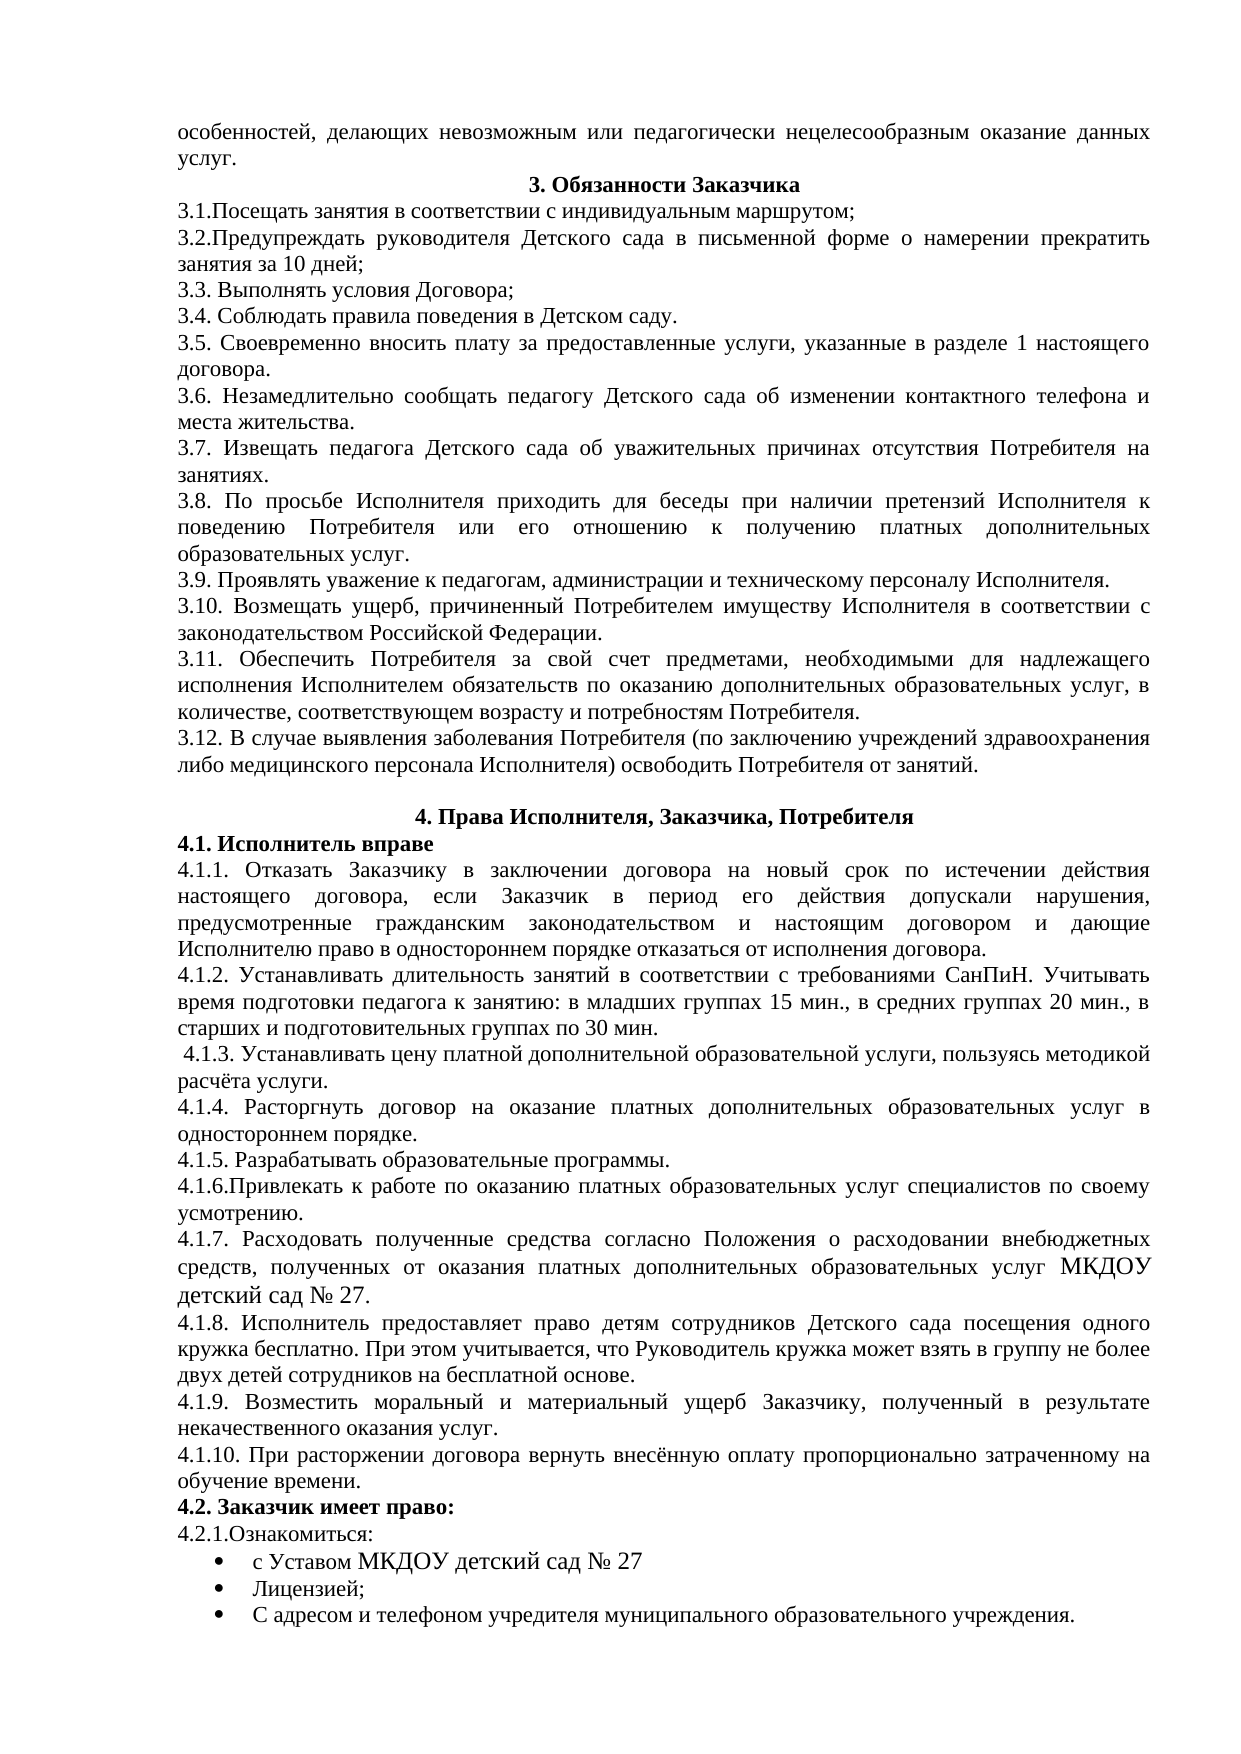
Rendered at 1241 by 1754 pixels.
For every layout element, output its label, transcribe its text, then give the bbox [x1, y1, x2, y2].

text 4.1.5. Разрабатывать образовательные программы. [177, 1146, 1152, 1172]
text 3.5. Своевременно вносить плату за предоставленные услуги, указанные в разделе 1 настоящего договора. [177, 329, 1152, 382]
text 4.1.2. Устанавливать длительность занятий в соответствии с требованиями СанПиН. Учитывать время подготовки педагога к занятию: в младших группах 15 мин., в средних группах 20 мин., в старших и подготовительных группах по 30 мин. [177, 961, 1152, 1041]
text 3.12. В случае выявления заболевания Потребителя (по заключению учреждений здравоохранения либо медицинского персонала Исполнителя) освободить Потребителя от занятий. [177, 724, 1152, 777]
text 3.6. Незамедлительно сообщать педагогу Детского сада об изменении контактного телефона и места жительства. [177, 382, 1152, 434]
text 4. Права Исполнителя, Заказчика, Потребителя [177, 803, 1152, 830]
text 4.1. Исполнитель вправе [177, 830, 1152, 856]
list с Уставом МКДОУ детский сад № 27 [215, 1546, 1152, 1575]
list С адресом и телефоном учредителя муниципального образовательного учреждения. [215, 1601, 1152, 1627]
text 4.1.10. При расторжении договора вернуть внесённую оплату пропорционально затраченному на обучение времени. [177, 1441, 1152, 1493]
text 4.1.7. Расходовать полученные средства согласно Положения о расходовании внебюджетных средств, полученных от оказания платных дополнительных образовательных услуг МКДОУ детский сад № 27. [177, 1225, 1152, 1309]
text 4.1.4. Расторгнуть договор на оказание платных дополнительных образовательных услуг в одностороннем порядке. [177, 1093, 1152, 1146]
text 4.1.9. Возместить моральный и материальный ущерб Заказчику, полученный в результате некачественного оказания услуг. [177, 1388, 1152, 1441]
text 4.1.1. Отказать Заказчику в заключении договора на новый срок по истечении действия настоящего договора, если Заказчик в период его действия допускали нарушения, предусмотренные гражданским законодательством и настоящим договором и дающие Исполнителю право в одностороннем порядке отказаться от исполнения договора. [177, 856, 1152, 961]
text 4.1.3. Устанавливать цену платной дополнительной образовательной услуги, пользуясь методикой расчёта услуги. [177, 1041, 1152, 1093]
text 4.2. Заказчик имеет право: [177, 1493, 1152, 1520]
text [177, 118, 1152, 171]
text 3. Обязанности Заказчика [177, 171, 1152, 197]
list Лицензией; [215, 1575, 1152, 1601]
text 4.1.8. Исполнитель предоставляет право детям сотрудников Детского сада посещения одного кружка бесплатно. При этом учитывается, что Руководитель кружка может взять в группу не более двух детей сотрудников на бесплатной основе. [177, 1309, 1152, 1388]
text 4.1.6.Привлекать к работе по оказанию платных образовательных услуг специалистов по своему усмотрению. [177, 1172, 1152, 1225]
text 3.7. Извещать педагога Детского сада об уважительных причинах отсутствия Потребителя на занятиях. [177, 434, 1152, 487]
text 3.9. Проявлять уважение к педагогам, администрации и техническому персоналу Исполнителя. [177, 566, 1152, 592]
text 3.1.Посещать занятия в соответствии с индивидуальным маршрутом; [177, 197, 1152, 223]
text 3.2.Предупреждать руководителя Детского сада в письменной форме о намерении прекратить занятия за 10 дней; [177, 223, 1152, 276]
text 3.11. Обеспечить Потребителя за свой счет предметами, необходимыми для надлежащего исполнения Исполнителем обязательств по оказанию дополнительных образовательных услуг, в количестве, соответствующем возрасту и потребностям Потребителя. [177, 645, 1152, 724]
text 3.10. Возмещать ущерб, причиненный Потребителем имуществу Исполнителя в соответствии с законодательством Российской Федерации. [177, 592, 1152, 645]
text 4.2.1.Ознакомиться: [177, 1520, 1152, 1546]
text 3.4. Соблюдать правила поведения в Детском саду. [177, 303, 1152, 329]
text 3.8. По просьбе Исполнителя приходить для беседы при наличии претензий Исполнителя к поведению Потребителя или его отношению к получению платных дополнительных образовательных услуг. [177, 487, 1152, 566]
text 3.3. Выполнять условия Договора; [177, 276, 1152, 303]
